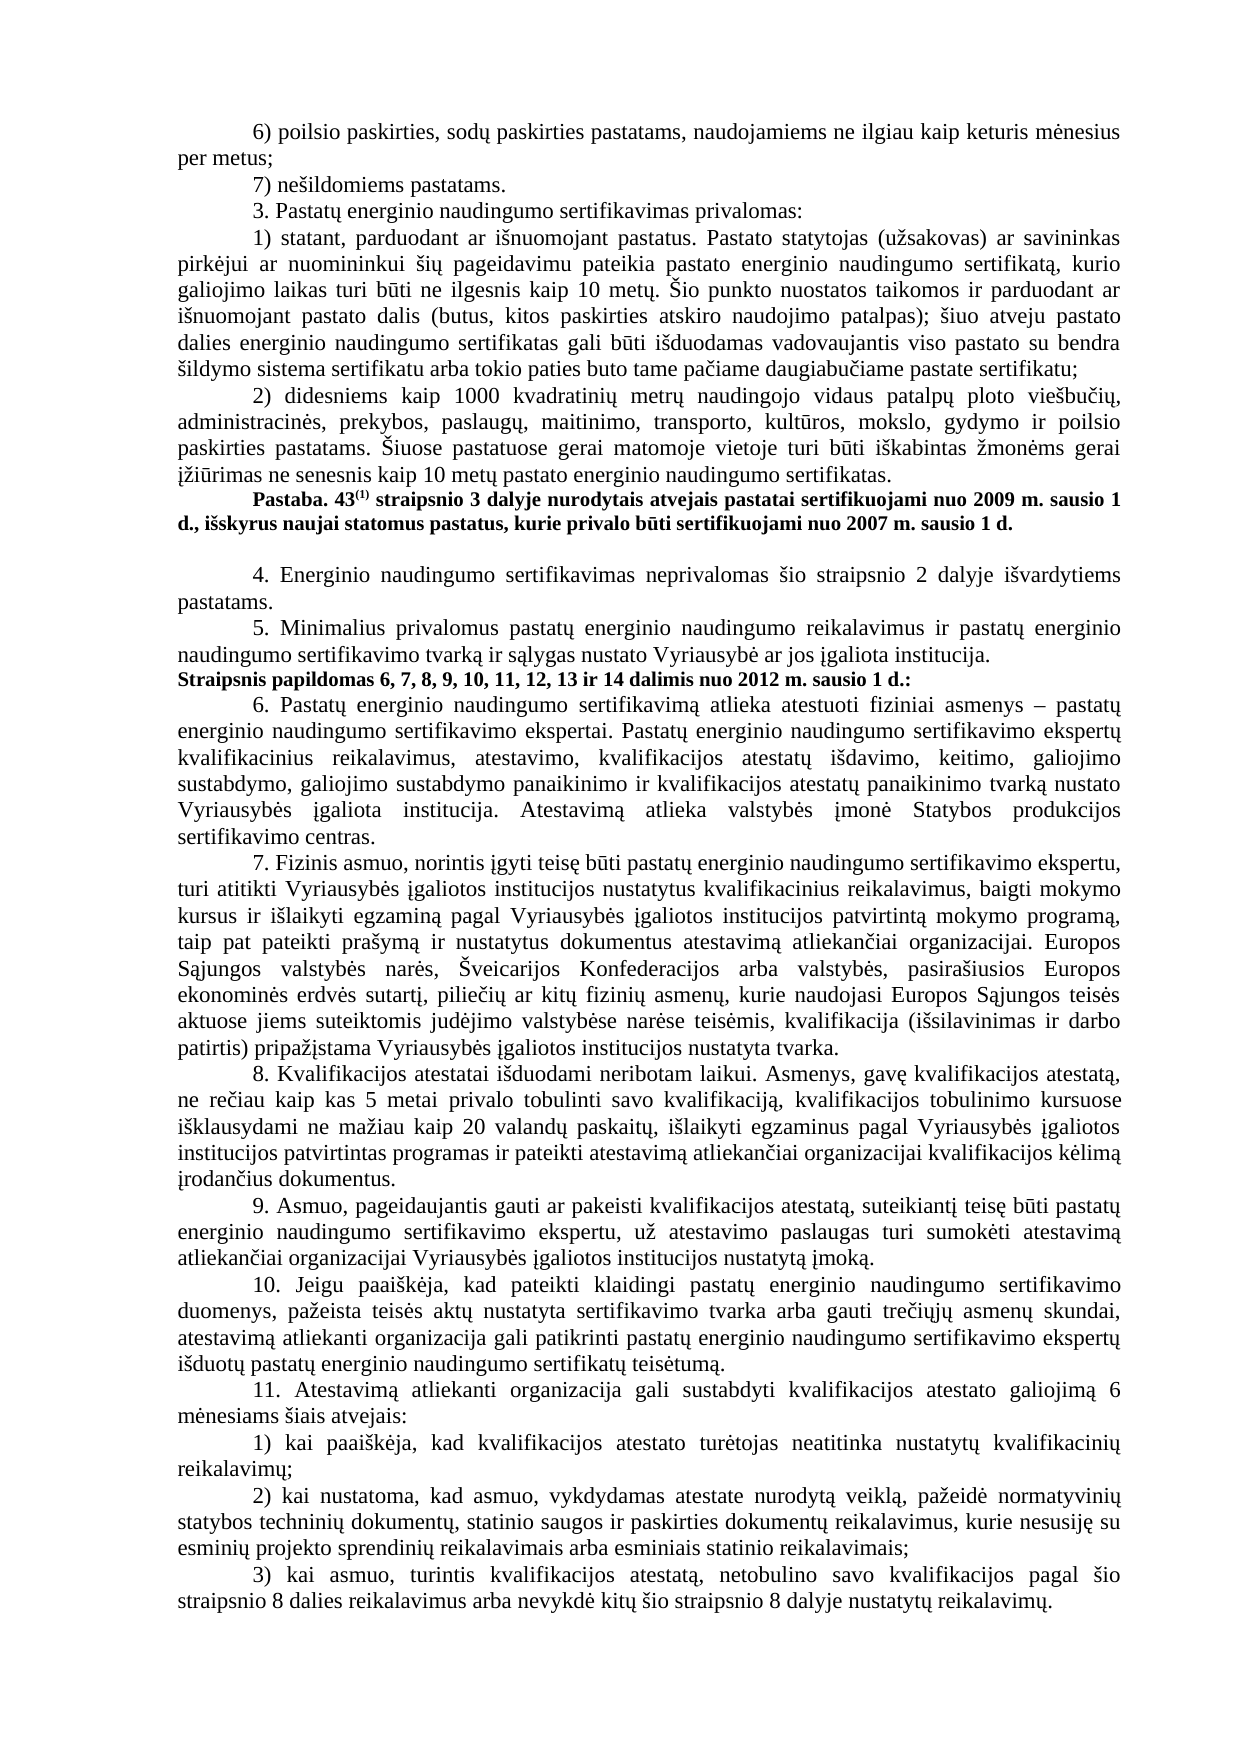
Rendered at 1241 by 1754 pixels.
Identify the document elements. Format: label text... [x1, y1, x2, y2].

text Pastaba. 43(1) straipsnio 3 dalyje nurodytais atvejais pastatai sertifikuojami nuo 2009 m. sausio 1 d., išskyrus naujai statomus pastatus, kurie privalo būti sertifikuojami nuo 2007 m. sausio 1 d. [177, 487, 1122, 535]
text 2) kai nustatoma, kad asmuo, vykdydamas atestate nurodytą veiklą, pažeidė normatyvinių statybos techninių dokumentų, statinio saugos ir paskirties dokumentų reikalavimus, kurie nesusiję su esminių projekto sprendinių reikalavimais arba esminiais statinio reikalavimais; [177, 1482, 1122, 1561]
text 1) kai paaiškėja, kad kvalifikacijos atestato turėtojas neatitinka nustatytų kvalifikacinių reikalavimų; [177, 1429, 1122, 1482]
text 2) didesniems kaip 1000 kvadratinių metrų naudingojo vidaus patalpų ploto viešbučių, administracinės, prekybos, paslaugų, maitinimo, transporto, kultūros, mokslo, gydymo ir poilsio paskirties pastatams. Šiuose pastatuose gerai matomoje vietoje turi būti iškabintas žmonėms gerai įžiūrimas ne senesnis kaip 10 metų pastato energinio naudingumo sertifikatas. [177, 382, 1122, 487]
text 6. Pastatų energinio naudingumo sertifikavimą atlieka atestuoti fiziniai asmenys – pastatų energinio naudingumo sertifikavimo ekspertai. Pastatų energinio naudingumo sertifikavimo ekspertų kvalifikacinius reikalavimus, atestavimo, kvalifikacijos atestatų išdavimo, keitimo, galiojimo sustabdymo, galiojimo sustabdymo panaikinimo ir kvalifikacijos atestatų panaikinimo tvarką nustato Vyriausybės įgaliota institucija. Atestavimą atlieka valstybės įmonė Statybos produkcijos sertifikavimo centras. [177, 691, 1122, 849]
text 1) statant, parduodant ar išnuomojant pastatus. Pastato statytojas (užsakovas) ar savininkas pirkėjui ar nuomininkui šių pageidavimu pateikia pastato energinio naudingumo sertifikatą, kurio galiojimo laikas turi būti ne ilgesnis kaip 10 metų. Šio punkto nuostatos taikomos ir parduodant ar išnuomojant pastato dalis (butus, kitos paskirties atskiro naudojimo patalpas); šiuo atveju pastato dalies energinio naudingumo sertifikatas gali būti išduodamas vadovaujantis viso pastato su bendra šildymo sistema sertifikatu arba tokio paties buto tame pačiame daugiabučiame pastate sertifikatu; [177, 223, 1122, 382]
text 10. Jeigu paaiškėja, kad pateikti klaidingi pastatų energinio naudingumo sertifikavimo duomenys, pažeista teisės aktų nustatyta sertifikavimo tvarka arba gauti trečiųjų asmenų skundai, atestavimą atliekanti organizacija gali patikrinti pastatų energinio naudingumo sertifikavimo ekspertų išduotų pastatų energinio naudingumo sertifikatų teisėtumą. [177, 1271, 1122, 1376]
text 3) kai asmuo, turintis kvalifikacijos atestatą, netobulino savo kvalifikacijos pagal šio straipsnio 8 dalies reikalavimus arba nevykdė kitų šio straipsnio 8 dalyje nustatytų reikalavimų. [177, 1561, 1122, 1613]
text Straipsnis papildomas 6, 7, 8, 9, 10, 11, 12, 13 ir 14 dalimis nuo 2012 m. sausio 1 d.: [177, 667, 1122, 691]
text 6) poilsio paskirties, sodų paskirties pastatams, naudojamiems ne ilgiau kaip keturis mėnesius per metus; [177, 118, 1122, 171]
text 11. Atestavimą atliekanti organizacija gali sustabdyti kvalifikacijos atestato galiojimą 6 mėnesiams šiais atvejais: [177, 1376, 1122, 1429]
text 4. Energinio naudingumo sertifikavimas neprivalomas šio straipsnio 2 dalyje išvardytiems pastatams. [177, 562, 1122, 614]
text 7. Fizinis asmuo, norintis įgyti teisę būti pastatų energinio naudingumo sertifikavimo ekspertu, turi atitikti Vyriausybės įgaliotos institucijos nustatytus kvalifikacinius reikalavimus, baigti mokymo kursus ir išlaikyti egzaminą pagal Vyriausybės įgaliotos institucijos patvirtintą mokymo programą, taip pat pateikti prašymą ir nustatytus dokumentus atestavimą atliekančiai organizacijai. Europos Sąjungos valstybės narės, Šveicarijos Konfederacijos arba valstybės, pasirašiusios Europos ekonominės erdvės sutartį, piliečių ar kitų fizinių asmenų, kurie naudojasi Europos Sąjungos teisės aktuose jiems suteiktomis judėjimo valstybėse narėse teisėmis, kvalifikacija (išsilavinimas ir darbo patirtis) pripažįstama Vyriausybės įgaliotos institucijos nustatyta tvarka. [177, 849, 1122, 1060]
text 3. Pastatų energinio naudingumo sertifikavimas privalomas: [177, 197, 1122, 223]
text 8. Kvalifikacijos atestatai išduodami neribotam laikui. Asmenys, gavę kvalifikacijos atestatą, ne rečiau kaip kas 5 metai privalo tobulinti savo kvalifikaciją, kvalifikacijos tobulinimo kursuose išklausydami ne mažiau kaip 20 valandų paskaitų, išlaikyti egzaminus pagal Vyriausybės įgaliotos institucijos patvirtintas programas ir pateikti atestavimą atliekančiai organizacijai kvalifikacijos kėlimą įrodančius dokumentus. [177, 1060, 1122, 1192]
text 9. Asmuo, pageidaujantis gauti ar pakeisti kvalifikacijos atestatą, suteikiantį teisę būti pastatų energinio naudingumo sertifikavimo ekspertu, už atestavimo paslaugas turi sumokėti atestavimą atliekančiai organizacijai Vyriausybės įgaliotos institucijos nustatytą įmoką. [177, 1192, 1122, 1271]
text 7) nešildomiems pastatams. [177, 171, 1122, 197]
text 5. Minimalius privalomus pastatų energinio naudingumo reikalavimus ir pastatų energinio naudingumo sertifikavimo tvarką ir sąlygas nustato Vyriausybė ar jos įgaliota institucija. [177, 614, 1122, 667]
